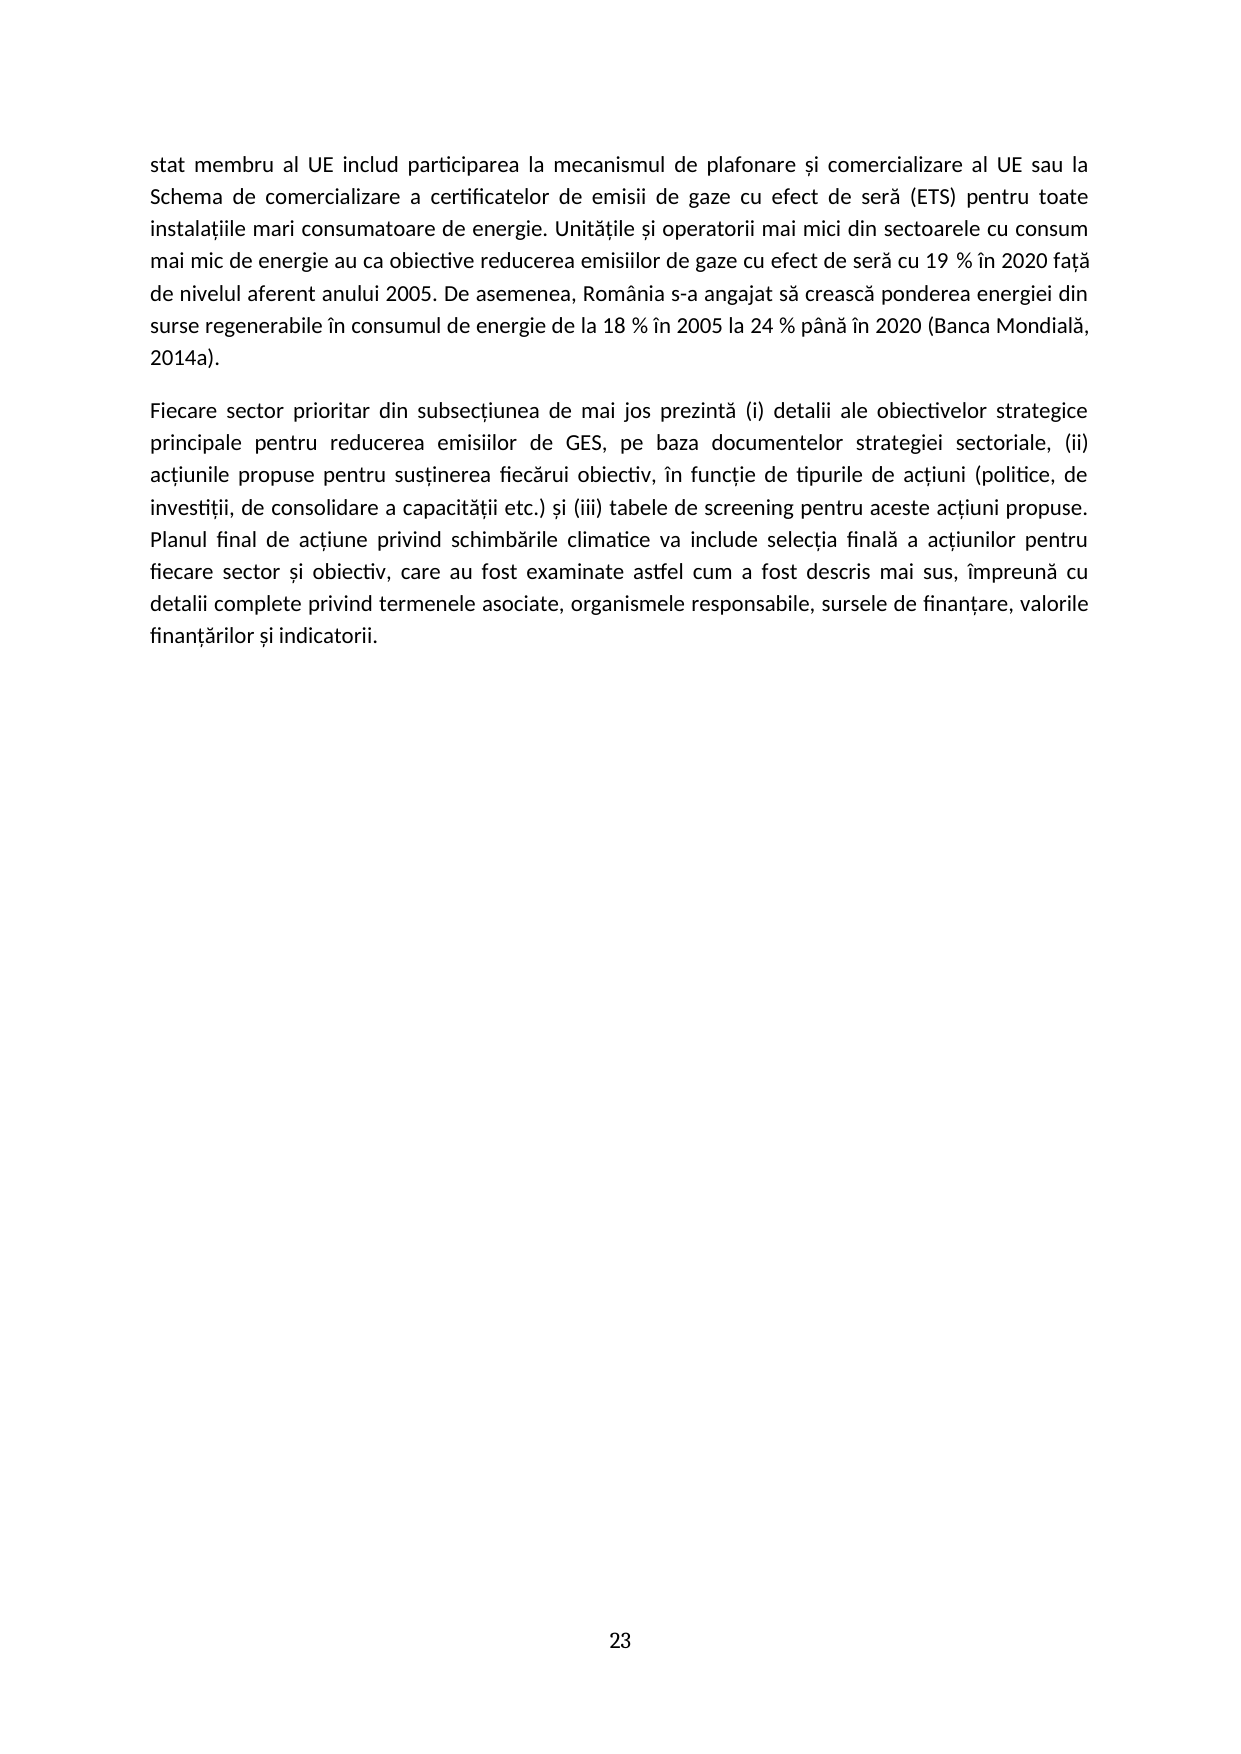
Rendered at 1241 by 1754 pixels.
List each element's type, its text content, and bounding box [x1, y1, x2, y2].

text Fiecare sector prioritar din subsecțiunea de mai jos prezintă (i) detalii ale obiectivelor strategice principale pentru reducerea emisiilor de GES, pe baza documentelor strategiei sectoriale, (ii) acțiunile propuse pentru susținerea fiecărui obiectiv, în funcție de tipurile de acțiuni (politice, de investiții, de consolidare a capacității etc.) și (iii) tabele de screening pentru aceste acțiuni propuse. Planul final de acțiune privind schimbările climatice va include selecția finală a acțiunilor pentru fiecare sector și obiectiv, care au fost examinate astfel cum a fost descris mai sus, împreună cu detalii complete privind termenele asociate, organismele responsabile, sursele de finanțare, valorile finanțărilor și indicatorii. [150, 396, 1090, 649]
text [150, 150, 1090, 371]
